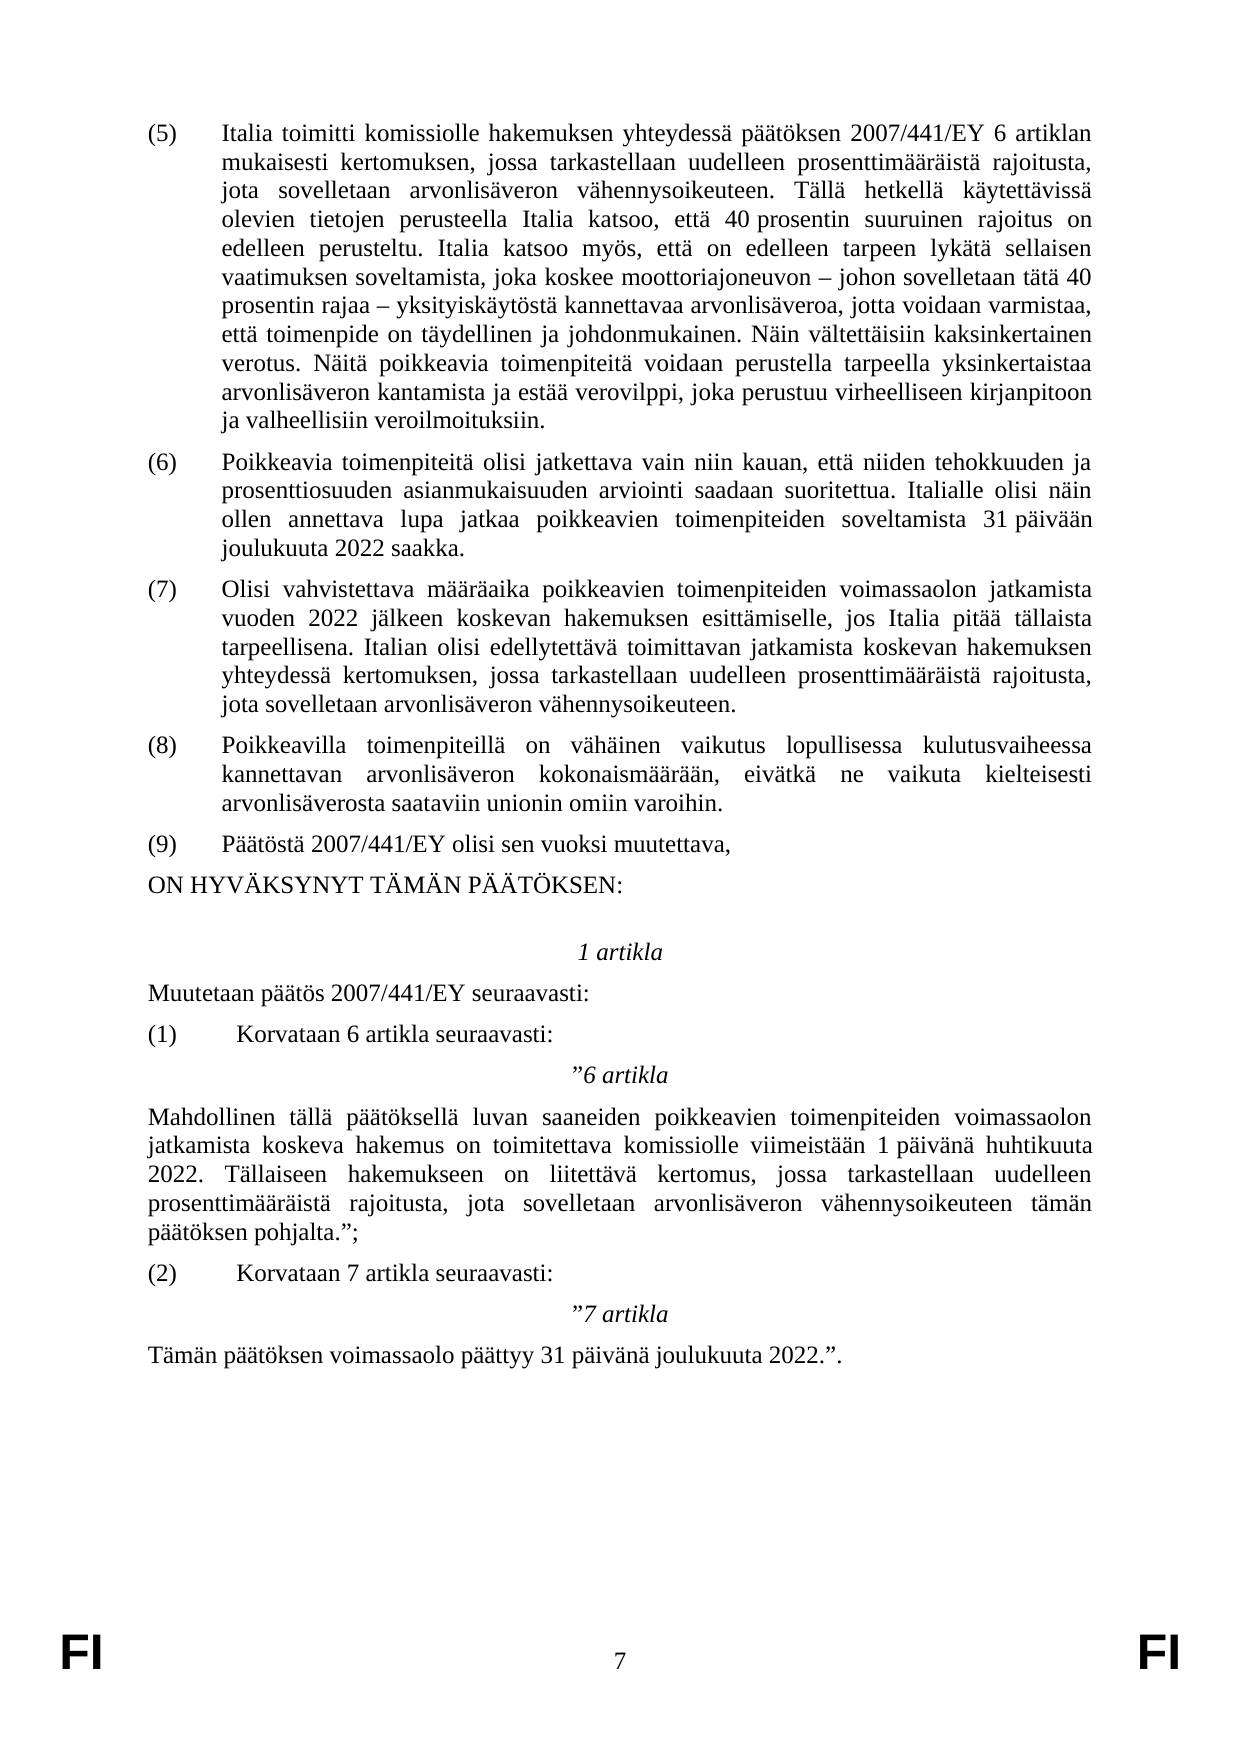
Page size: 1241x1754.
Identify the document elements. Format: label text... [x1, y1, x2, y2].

text (8) Poikkeavilla toimenpiteillä on vähäinen vaikutus lopullisessa kulutusvaiheessa kannettavan arvonlisäveron kokonaismäärään, eivätkä ne vaikuta kielteisesti arvonlisäverosta saataviin unionin omiin varoihin. [148, 731, 1093, 817]
text ”7 artikla [148, 1299, 1093, 1328]
text (2) Korvataan 7 artikla seuraavasti: [148, 1258, 1093, 1287]
text (5) Italia toimitti komissiolle hakemuksen yhteydessä päätöksen 2007/441/EY 6 artiklan mukaisesti kertomuksen, jossa tarkastellaan uudelleen prosenttimääräistä rajoitusta, jota sovelletaan arvonlisäveron vähennysoikeuteen. Tällä hetkellä käytettävissä olevien tietojen perusteella Italia katsoo, että 40 prosentin suuruinen rajoitus on edelleen perusteltu. Italia katsoo myös, että on edelleen tarpeen lykätä sellaisen vaatimuksen soveltamista, joka koskee moottoriajoneuvon – johon sovelletaan tätä 40 prosentin rajaa – yksityiskäytöstä kannettavaa arvonlisäveroa, jotta voidaan varmistaa, että toimenpide on täydellinen ja johdonmukainen. Näin vältettäisiin kaksinkertainen verotus. Näitä poikkeavia toimenpiteitä voidaan perustella tarpeella yksinkertaistaa arvonlisäveron kantamista ja estää verovilppi, joka perustuu virheelliseen kirjanpitoon ja valheellisiin veroilmoituksiin. [148, 118, 1093, 434]
text Tämän päätöksen voimassaolo päättyy 31 päivänä joulukuuta 2022.”. [148, 1341, 1093, 1369]
text (7) Olisi vahvistettava määräaika poikkeavien toimenpiteiden voimassaolon jatkamista vuoden 2022 jälkeen koskevan hakemuksen esittämiselle, jos Italia pitää tällaista tarpeellisena. Italian olisi edellytettävä toimittavan jatkamista koskevan hakemuksen yhteydessä kertomuksen, jossa tarkastellaan uudelleen prosenttimääräistä rajoitusta, jota sovelletaan arvonlisäveron vähennysoikeuteen. [148, 574, 1093, 718]
text ”6 artikla [148, 1061, 1093, 1089]
text Mahdollinen tällä päätöksellä luvan saaneiden poikkeavien toimenpiteiden voimassaolon jatkamista koskeva hakemus on toimitettava komissiolle viimeistään 1 päivänä huhtikuuta 2022. Tällaiseen hakemukseen on liitettävä kertomus, jossa tarkastellaan uudelleen prosenttimääräistä rajoitusta, jota sovelletaan arvonlisäveron vähennysoikeuteen tämän päätöksen pohjalta.”; [148, 1102, 1093, 1246]
text 1 artikla [148, 937, 1093, 966]
text (6) Poikkeavia toimenpiteitä olisi jatkettava vain niin kauan, että niiden tehokkuuden ja prosenttiosuuden asianmukaisuuden arviointi saadaan suoritettua. Italialle olisi näin ollen annettava lupa jatkaa poikkeavien toimenpiteiden soveltamista 31 päivään joulukuuta 2022 saakka. [148, 447, 1093, 562]
text ON HYVÄKSYNYT TÄMÄN PÄÄTÖKSEN: [148, 871, 1093, 899]
text (1) Korvataan 6 artikla seuraavasti: [148, 1019, 1093, 1048]
text Muutetaan päätös 2007/441/EY seuraavasti: [148, 978, 1093, 1007]
text (9) Päätöstä 2007/441/EY olisi sen vuoksi muutettava, [148, 829, 1093, 858]
